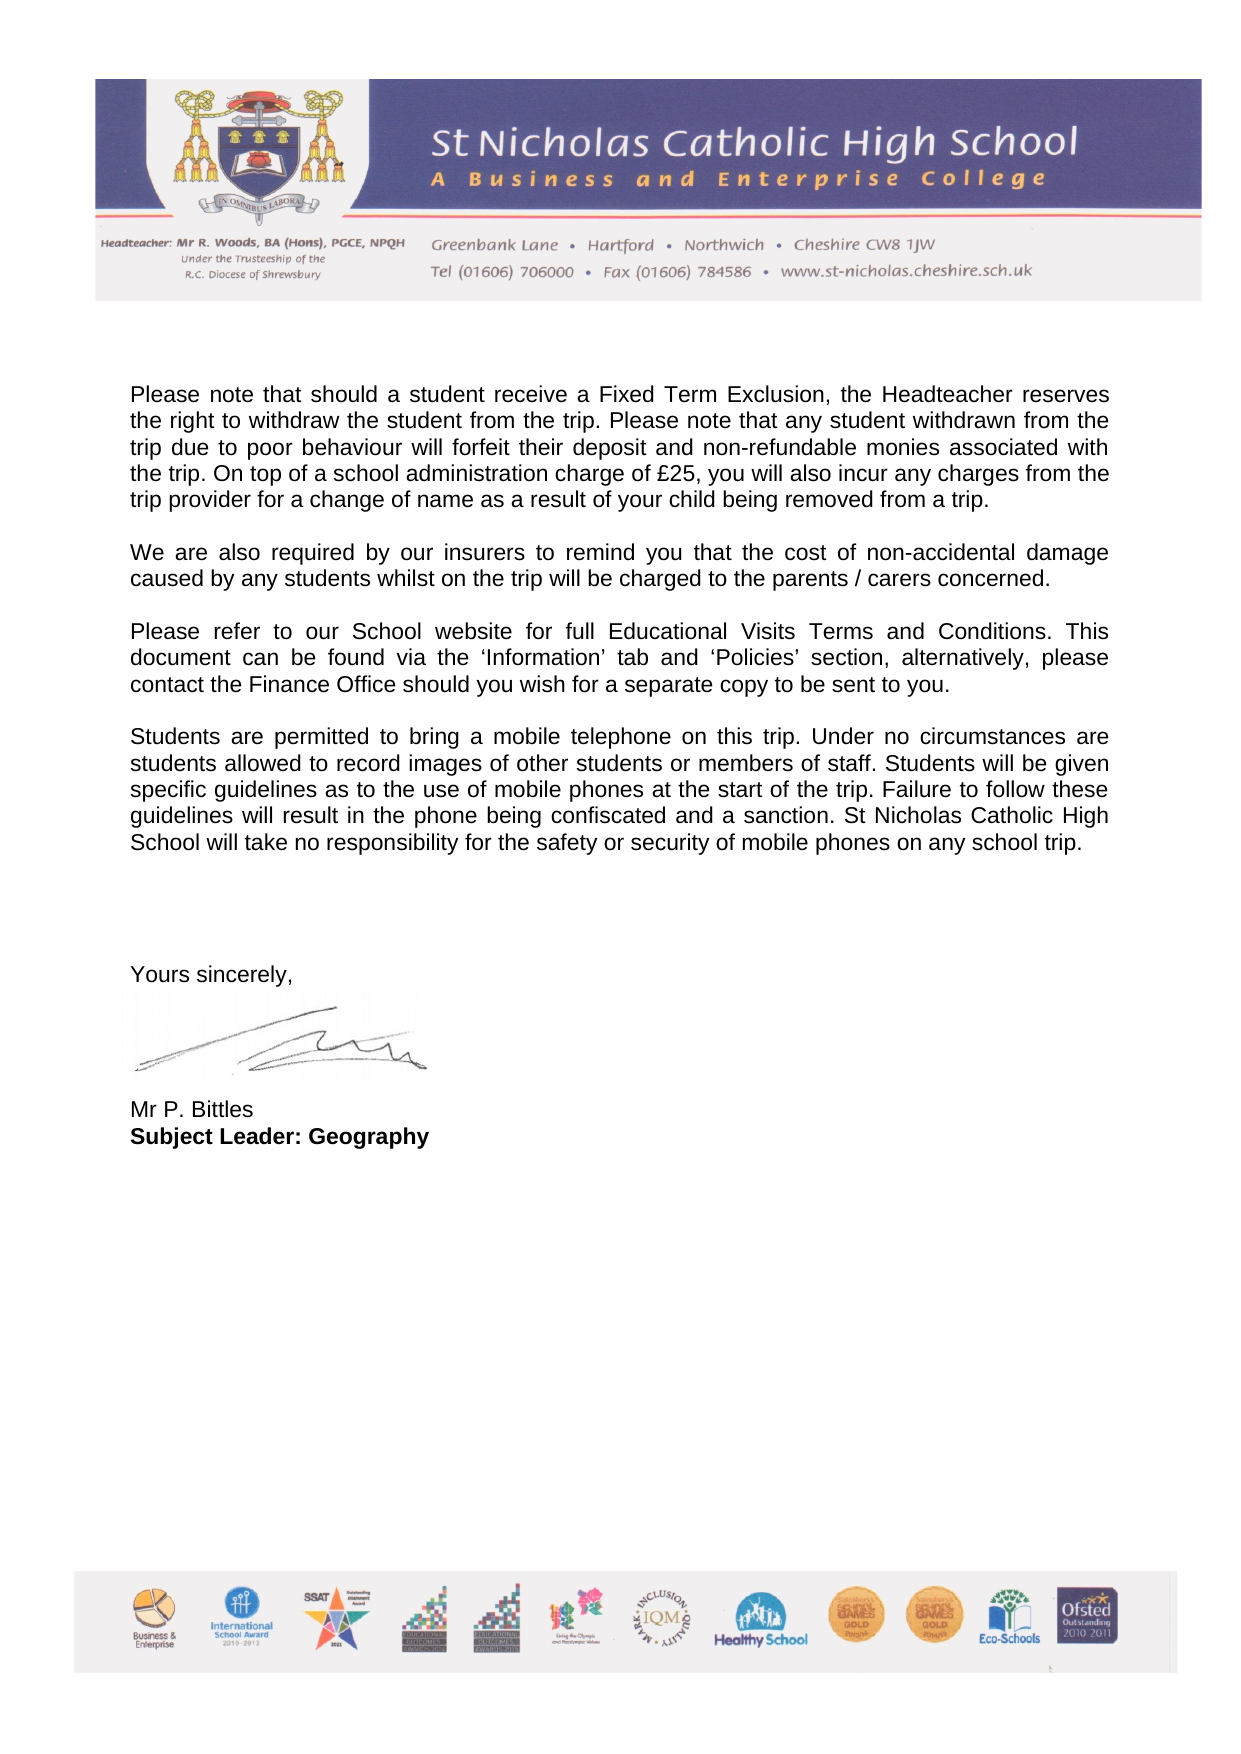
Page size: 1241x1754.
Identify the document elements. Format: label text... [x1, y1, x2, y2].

picture [95, 79, 1202, 301]
text Mr P. Bittles [130, 1096, 1110, 1123]
picture [121, 991, 435, 1080]
text Please note that should a student receive a Fixed Term Exclusion, the Headteacher reserves the right to withdraw the student from the trip. Please note that any student withdrawn from the trip due to poor behaviour will forfeit their deposit and non-refundable monies associated with the trip. On top of a school administration charge of £25, you will also incur any charges from the trip provider for a change of name as a result of your child being removed from a trip. [130, 381, 1110, 512]
text Please refer to our School website for full Educational Visits Terms and Conditions. This document can be found via the ‘Information’ tab and ‘Policies’ section, alternatively, please contact the Finance Office should you wish for a separate copy to be sent to you. [130, 618, 1110, 697]
picture [74, 1571, 1178, 1673]
text Subject Leader: Geography [130, 1123, 1110, 1149]
text Yours sincerely, [130, 961, 1110, 987]
text We are also required by our insurers to remind you that the cost of non-accidental damage caused by any students whilst on the trip will be charged to the parents / carers concerned. [130, 539, 1110, 592]
text Students are permitted to bring a mobile telephone on this trip. Under no circumstances are students allowed to record images of other students or members of staff. Students will be given specific guidelines as to the use of mobile phones at the start of the trip. Failure to follow these guidelines will result in the phone being confiscated and a sanction. St Nicholas Catholic High School will take no responsibility for the safety or security of mobile phones on any school trip. [130, 723, 1110, 855]
